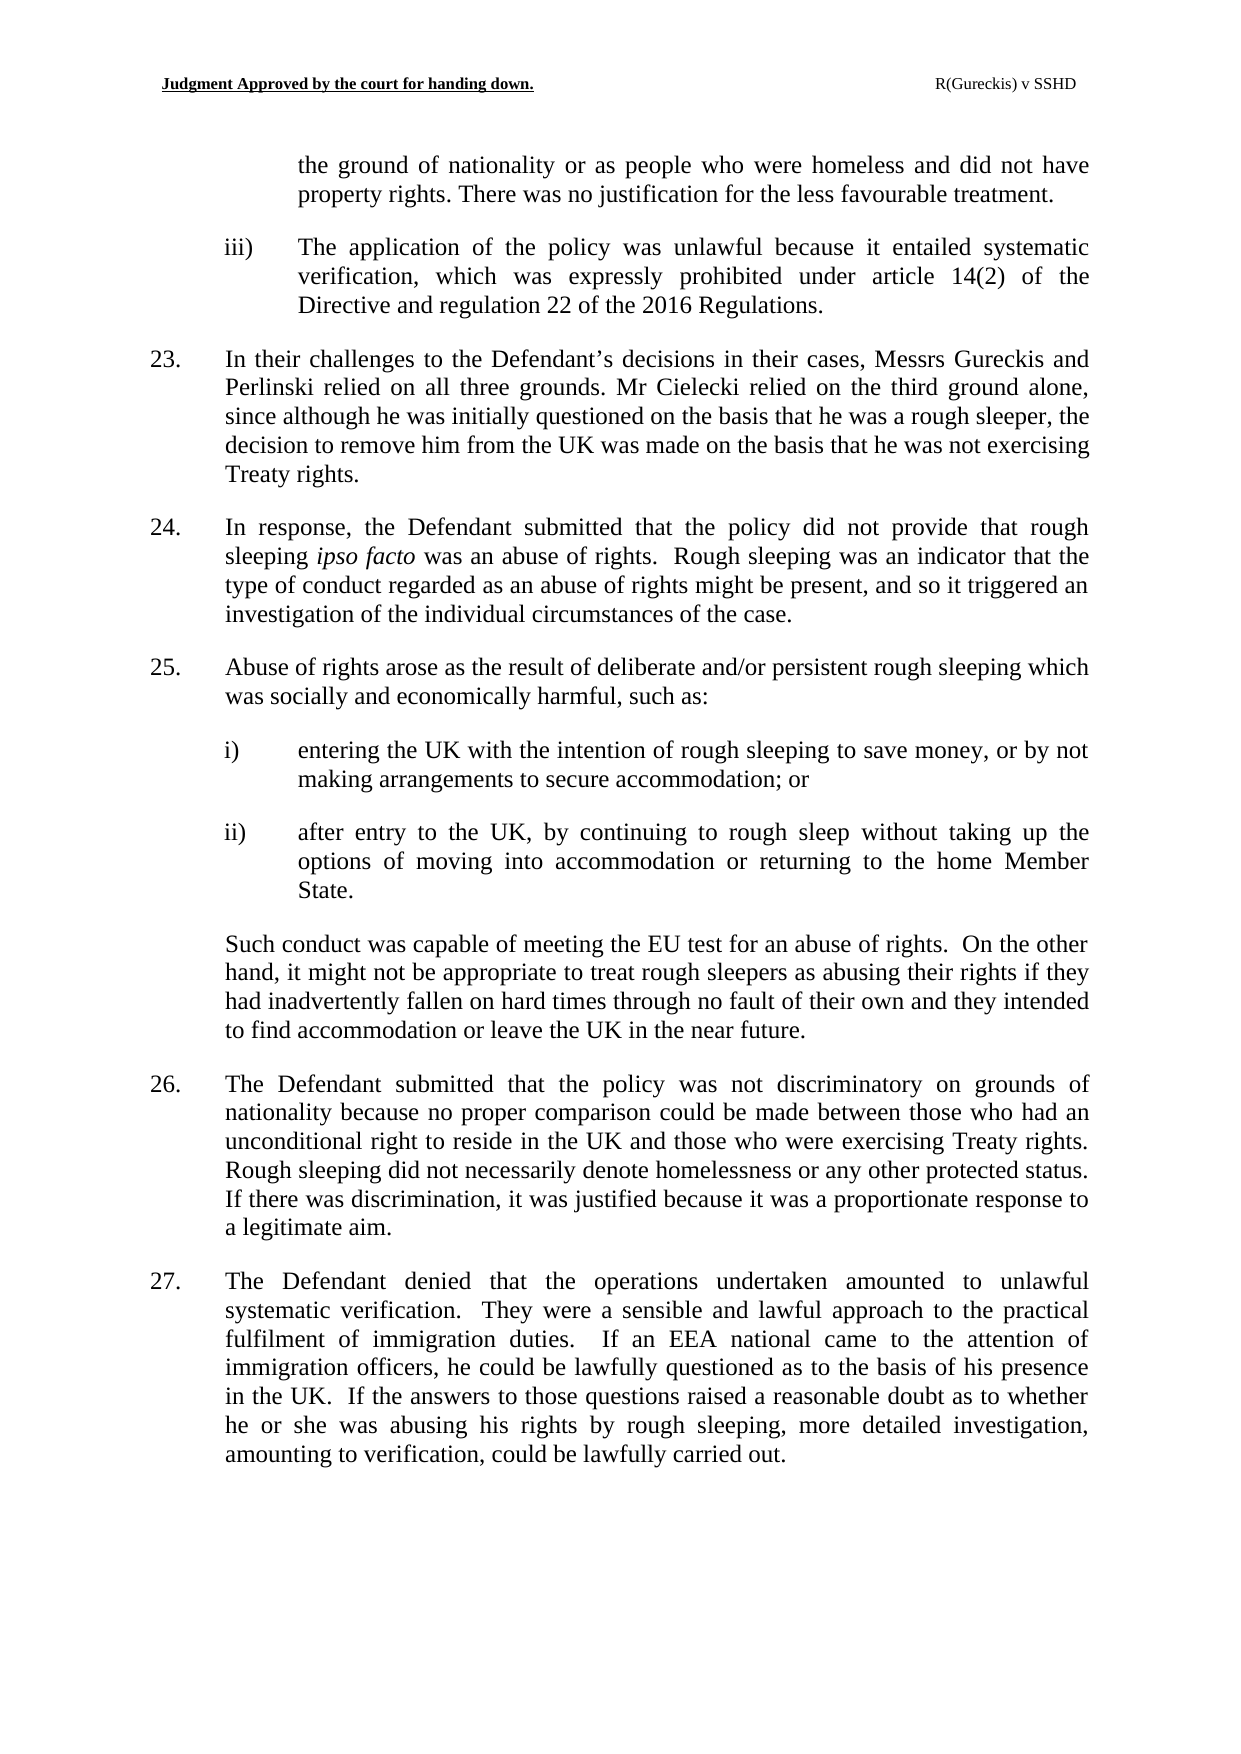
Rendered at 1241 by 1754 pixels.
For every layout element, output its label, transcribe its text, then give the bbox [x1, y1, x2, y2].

text The Defendant denied that the operations undertaken amounted to unlawful systematic verification. They were a sensible and lawful approach to the practical fulfilment of immigration duties. If an EEA national came to the attention of immigration officers, he could be lawfully questioned as to the basis of his presence in the UK. If the answers to those questions raised a reasonable doubt as to whether he or she was abusing his rights by rough sleeping, more detailed investigation, amounting to verification, could be lawfully carried out. [150, 1266, 1090, 1467]
text The Defendant submitted that the policy was not discriminatory on grounds of nationality because no proper comparison could be made between those who had an unconditional right to reside in the UK and those who were exercising Treaty rights. Rough sleeping did not necessarily denote homelessness or any other protected status. If there was discrimination, it was justified because it was a proportionate response to a legitimate aim. [150, 1069, 1090, 1241]
text The application of the policy was unlawful because it entailed systematic verification, which was expressly prohibited under article 14(2) of the Directive and regulation 22 of the 2016 Regulations. [224, 232, 1090, 319]
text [224, 150, 1090, 207]
text after entry to the UK, by continuing to rough sleep without taking up the options of moving into accommodation or returning to the home Member State. [224, 817, 1090, 904]
text entering the UK with the intention of rough sleeping to save money, or by not making arrangements to secure accommodation; or [224, 735, 1090, 792]
text Abuse of rights arose as the result of deliberate and/or persistent rough sleeping which was socially and economically harmful, such as: [150, 652, 1090, 710]
list Such conduct was capable of meeting the EU test for an abuse of rights. On the other hand, it might not be appropriate to treat rough sleepers as abusing their rights if they had inadvertently fallen on hard times through no fault of their own and they intended to find accommodation or leave the UK in the near future. [225, 929, 1090, 1044]
text In response, the Defendant submitted that the policy did not provide that rough sleeping ipso facto was an abuse of rights. Rough sleeping was an indicator that the type of conduct regarded as an abuse of rights might be present, and so it triggered an investigation of the individual circumstances of the case. [150, 512, 1090, 627]
text In their challenges to the Defendant’s decisions in their cases, Messrs Gureckis and Perlinski relied on all three grounds. Mr Cielecki relied on the third ground alone, since although he was initially questioned on the basis that he was a rough sleeper, the decision to remove him from the UK was made on the basis that he was not exercising Treaty rights. [150, 344, 1090, 487]
